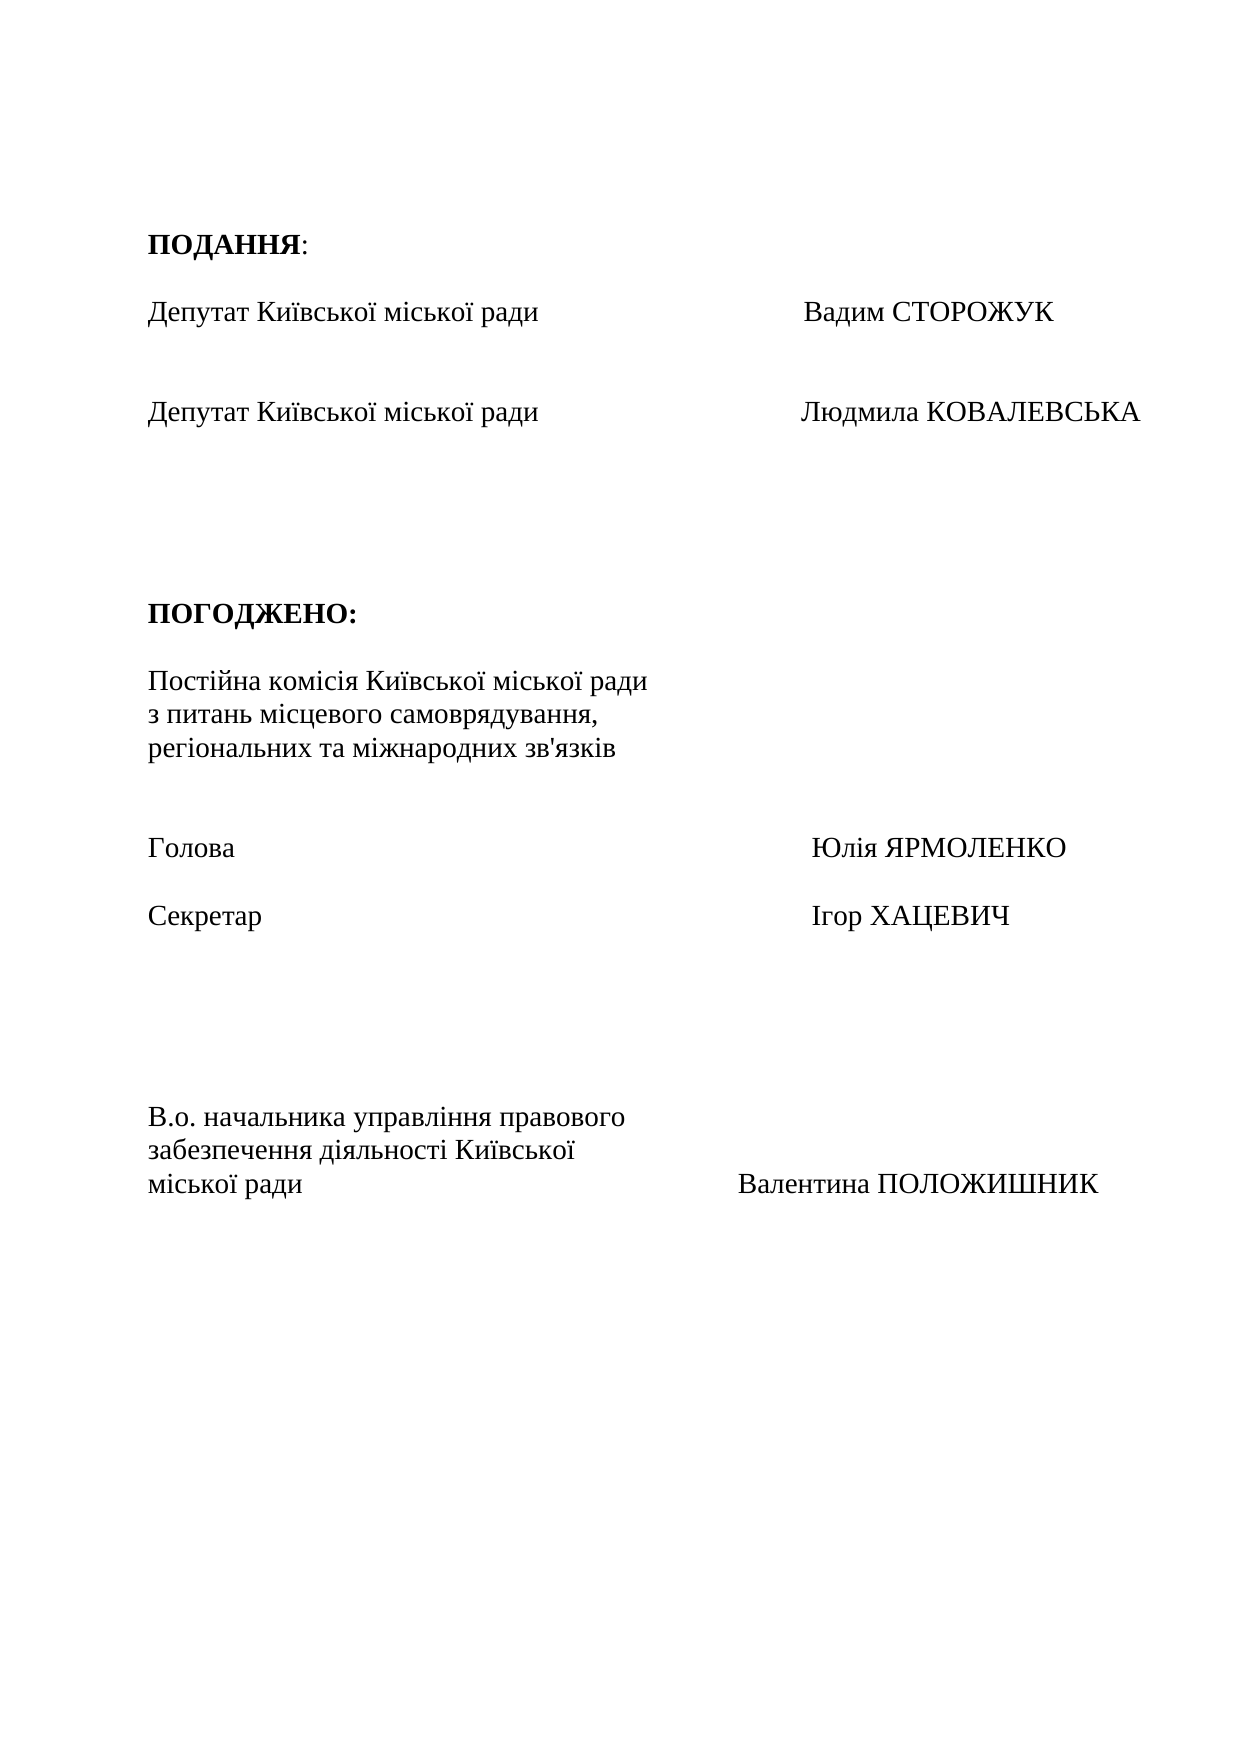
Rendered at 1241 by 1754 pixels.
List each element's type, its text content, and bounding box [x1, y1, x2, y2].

text В.о. начальника управління правового [148, 1099, 1152, 1132]
text регіональних та міжнародних зв'язків [148, 730, 1152, 763]
text Депутат Київської міської ради Людмила КОВАЛЕВСЬКА [148, 394, 1152, 428]
text Голова Юлія ЯРМОЛЕНКО [148, 831, 1152, 864]
text з питань місцевого самоврядування, [148, 696, 1152, 730]
text ПОДАННЯ: [148, 227, 1152, 260]
text ПОГОДЖЕНО: [148, 596, 1152, 629]
text забезпечення діяльності Київської [148, 1132, 1152, 1166]
text Секретар Ігор ХАЦЕВИЧ [148, 898, 1152, 931]
text Депутат Київської міської ради Вадим СТОРОЖУК [148, 294, 1152, 327]
text Постійна комісія Київської міської ради [148, 663, 1152, 696]
text міської ради Валентина ПОЛОЖИШНИК [148, 1166, 1152, 1199]
